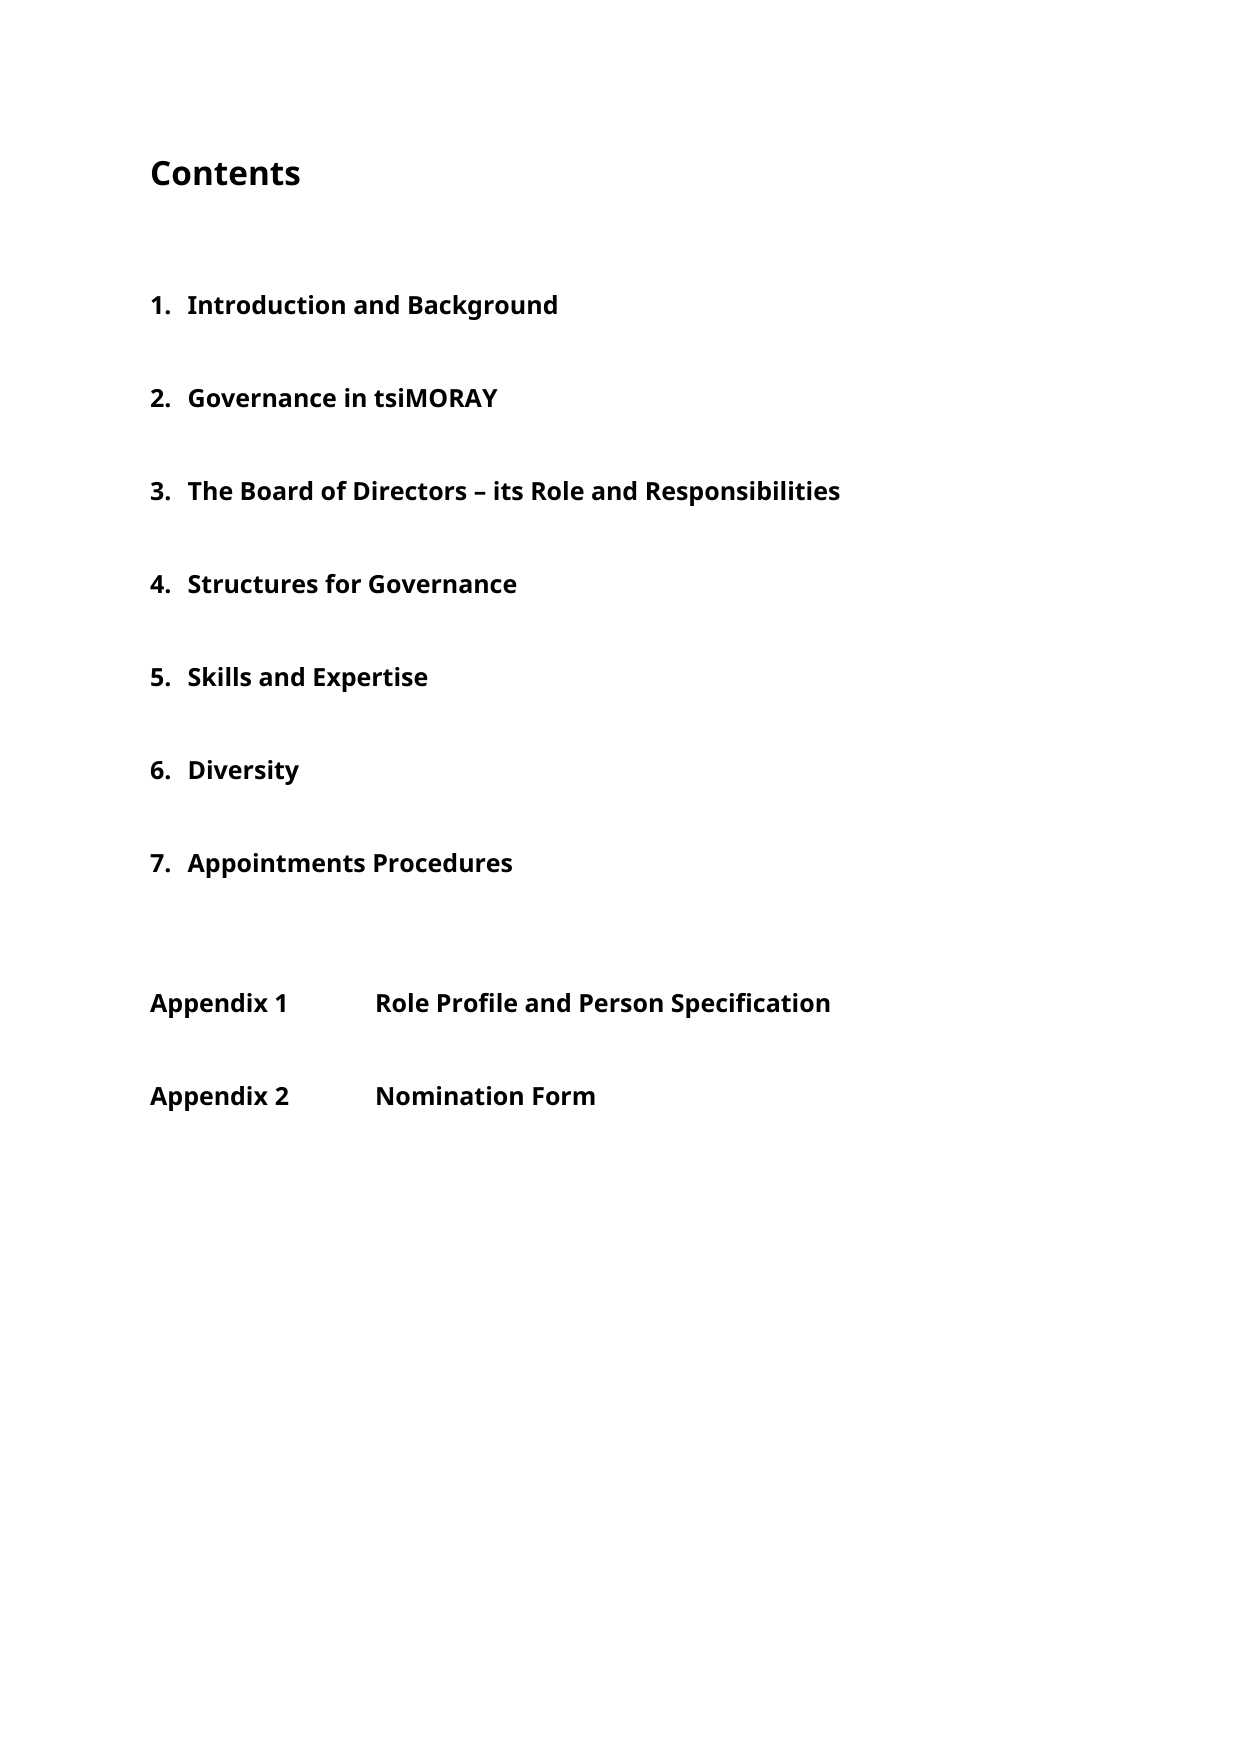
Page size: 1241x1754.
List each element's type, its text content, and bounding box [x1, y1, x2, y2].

list Appointments Procedures [150, 846, 1090, 880]
list Structures for Governance [150, 567, 1090, 601]
list Skills and Expertise [150, 660, 1090, 694]
list Introduction and Background [150, 287, 1090, 321]
list The Board of Directors – its Role and Responsibilities [150, 474, 1090, 508]
list Governance in tsiMORAY [150, 381, 1090, 414]
list Diversity [150, 753, 1090, 787]
text Contents [150, 150, 1090, 195]
text Appendix 2 Nomination Form [150, 1079, 1090, 1113]
text Appendix 1 Role Profile and Person Specification [150, 986, 1090, 1020]
